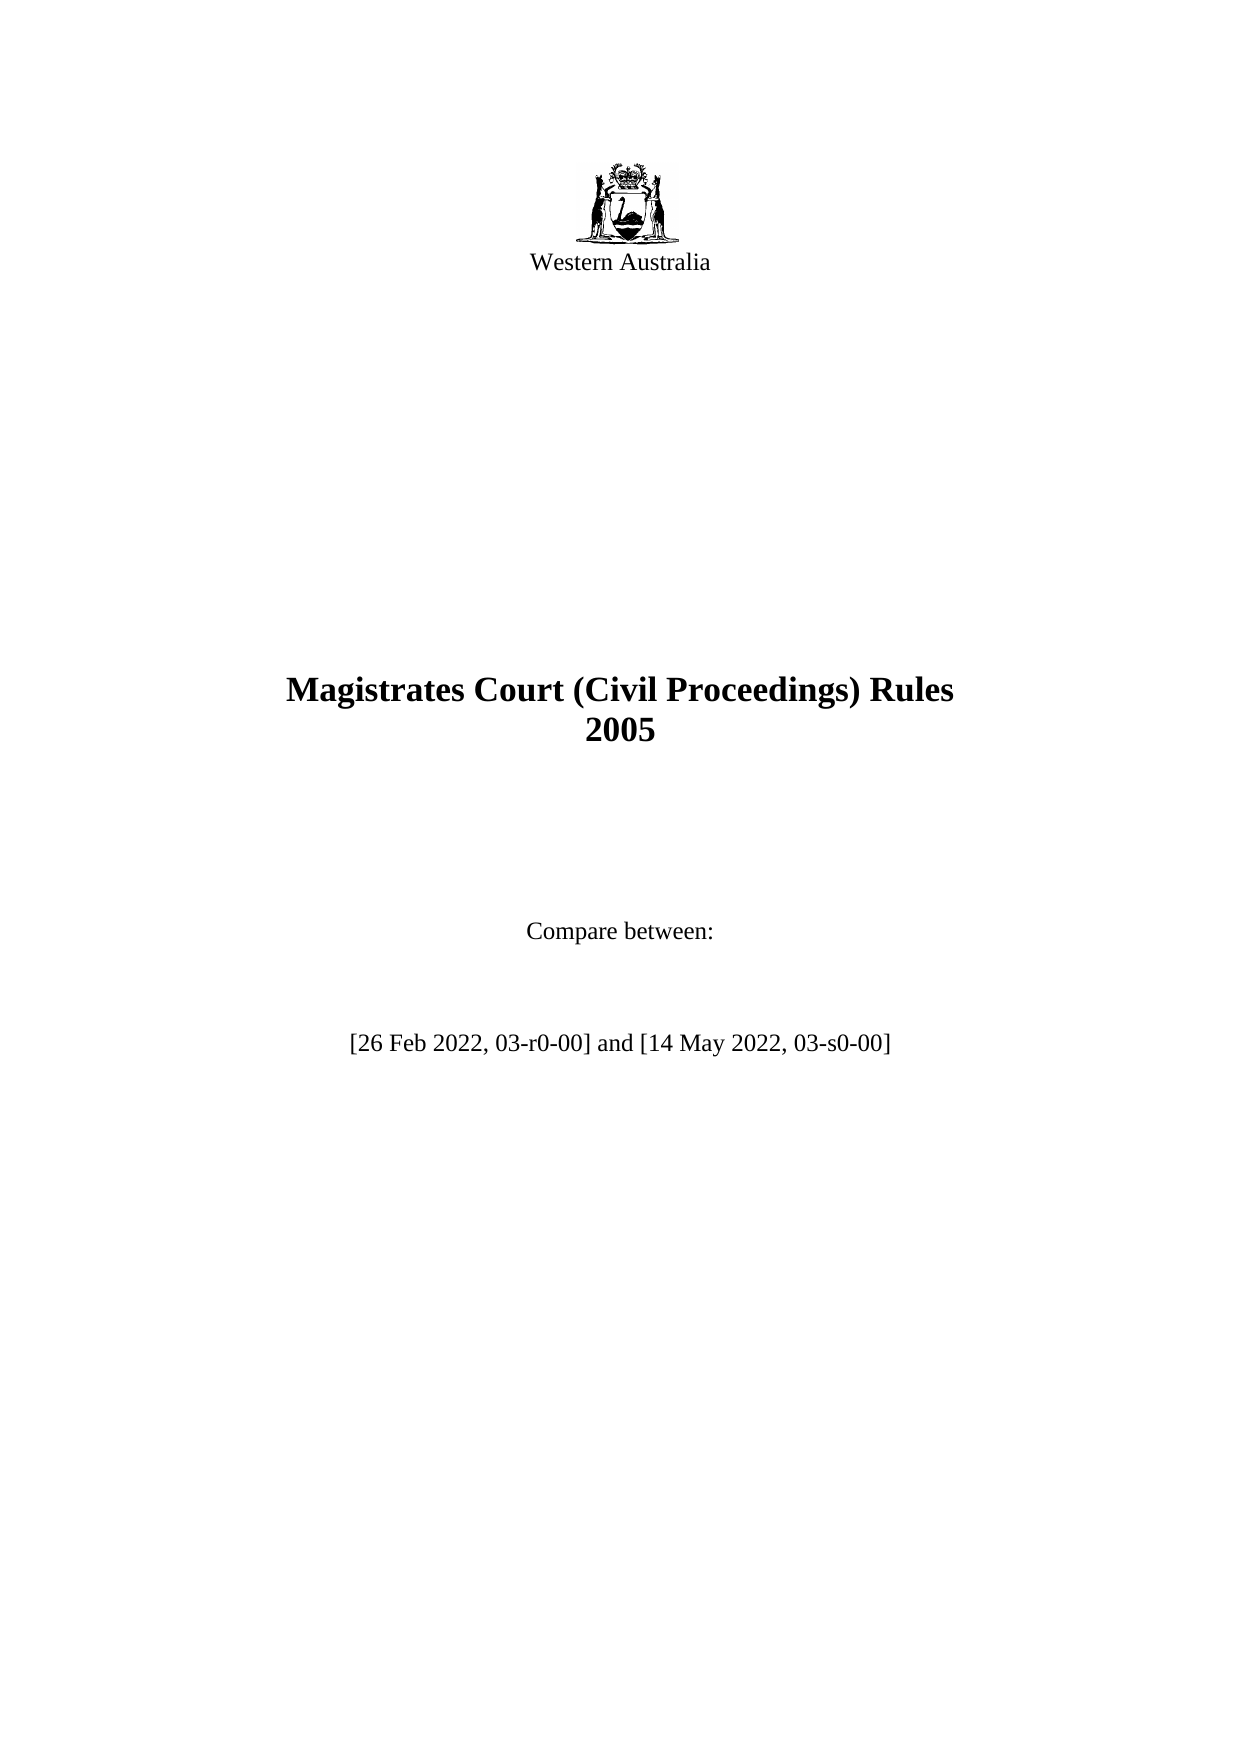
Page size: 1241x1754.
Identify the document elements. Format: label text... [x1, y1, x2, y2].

picture [575, 162, 679, 246]
text [26 Feb 2022, 03-r0-00] and [14 May 2022, 03-s0-00] [251, 1028, 990, 1057]
text Magistrates Court (Civil Proceedings) Rules 2005 [251, 668, 990, 749]
text Compare between: [251, 916, 990, 945]
text Western Australia [251, 247, 990, 276]
